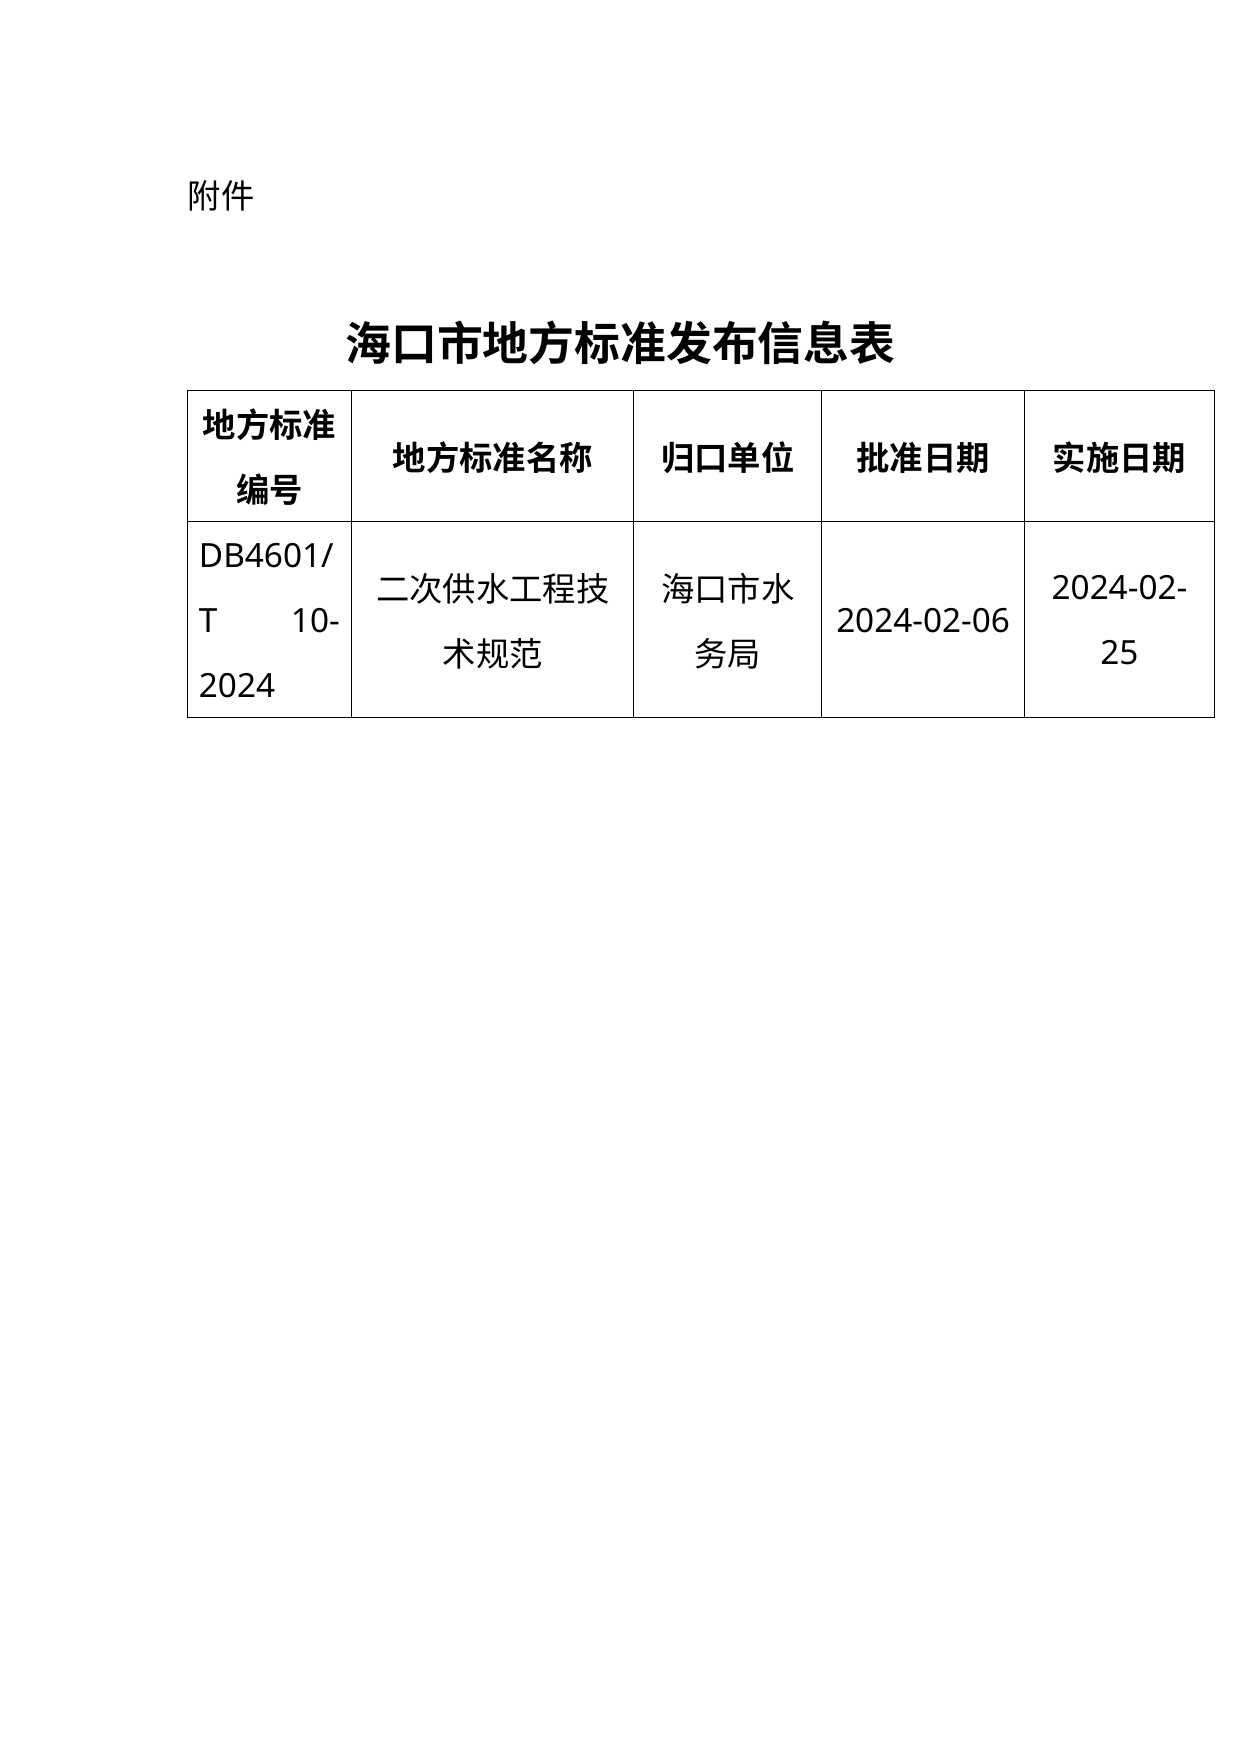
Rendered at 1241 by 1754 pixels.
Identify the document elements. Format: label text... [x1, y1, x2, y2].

table_cell 2024-02-25 [1025, 522, 1214, 717]
table_cell DB4601/T 10-2024 [188, 522, 351, 717]
text 附件 [187, 162, 1053, 227]
text 海口市地方标准发布信息表 [187, 292, 1053, 389]
table_header 地方标准名称 [352, 391, 633, 521]
table_header 批准日期 [822, 391, 1024, 521]
table_header 地方标准编号 [188, 391, 351, 521]
table_cell 2024-02-06 [822, 522, 1024, 717]
table_cell 海口市水务局 [634, 522, 821, 717]
table_header 实施日期 [1025, 391, 1214, 521]
table_cell 二次供水工程技术规范 [352, 522, 633, 717]
table_header 归口单位 [634, 391, 821, 521]
